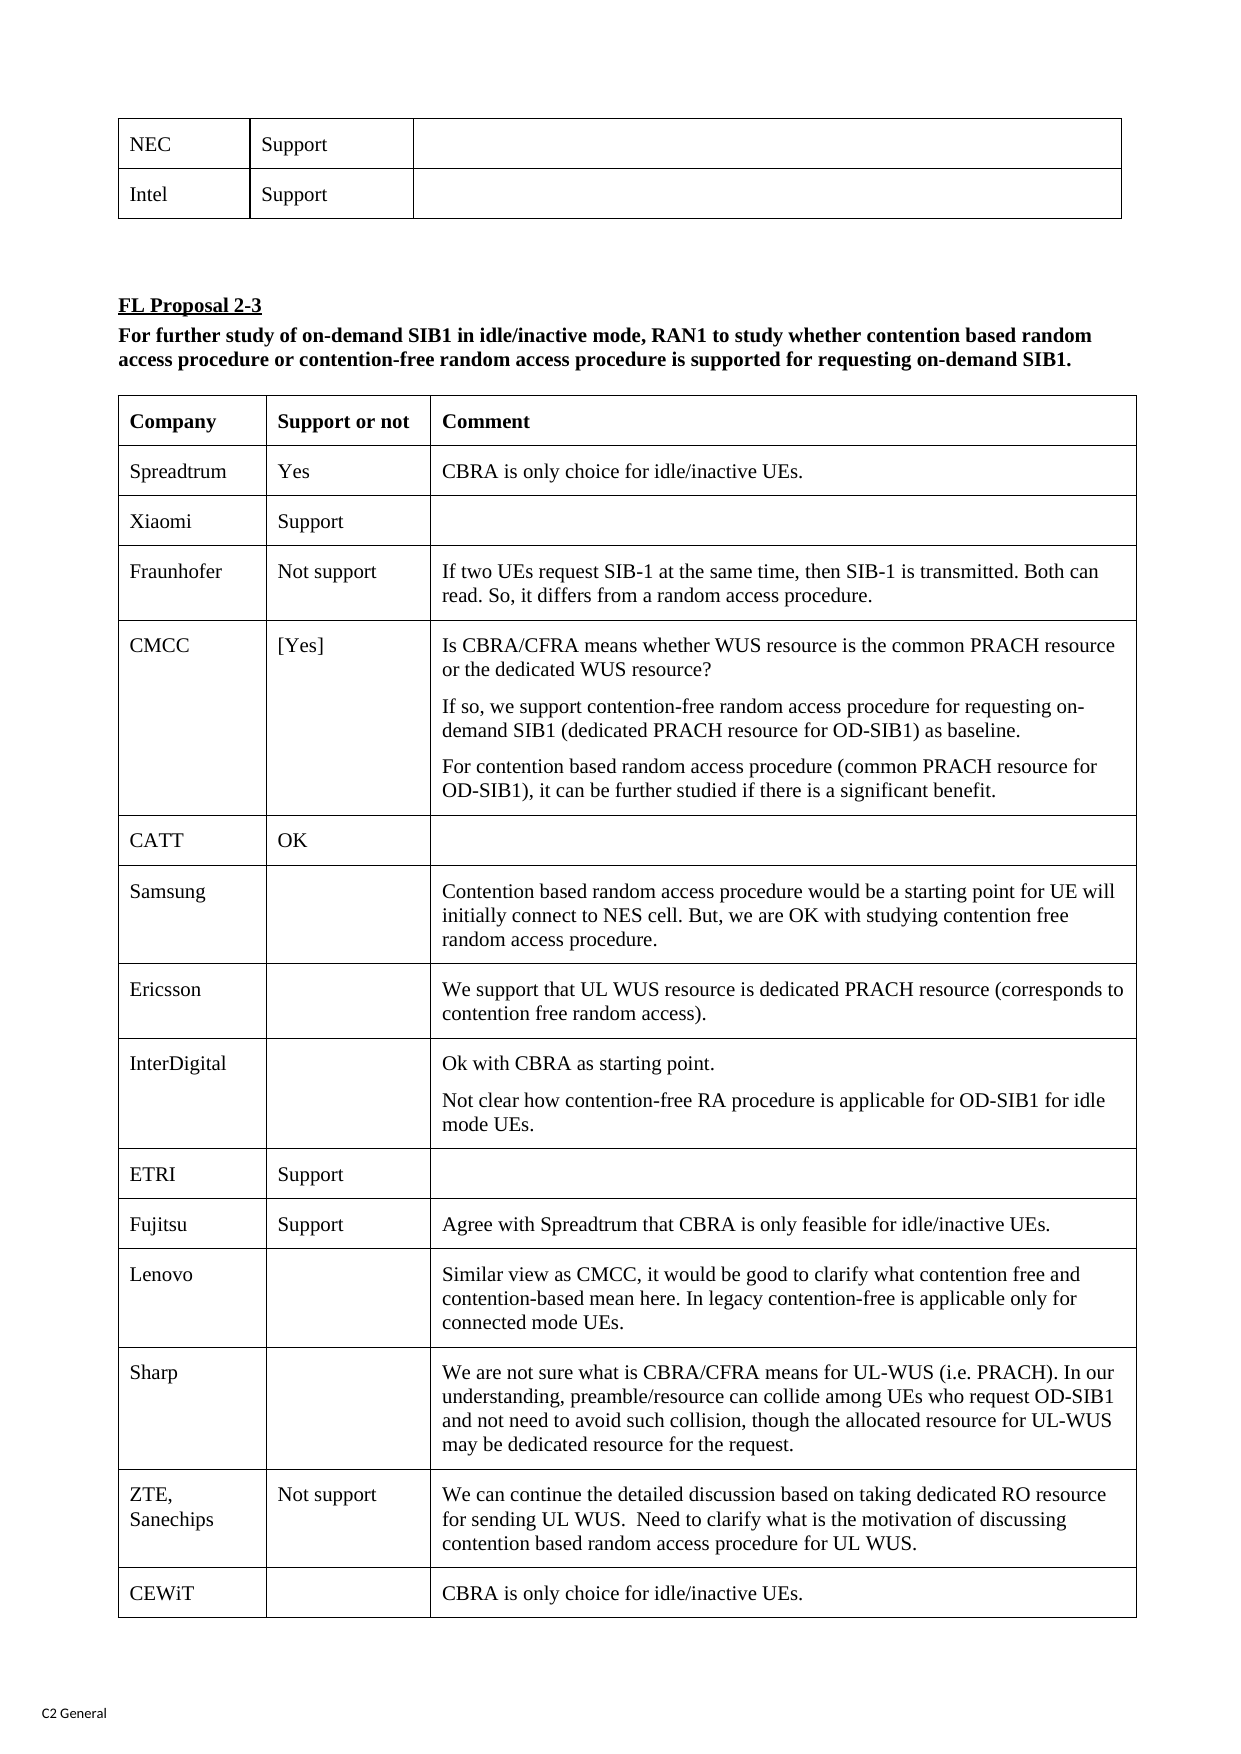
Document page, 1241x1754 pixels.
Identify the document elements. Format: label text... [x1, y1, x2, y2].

table_cell [267, 1348, 430, 1469]
table_cell Ok with CBRA as starting point. Not clear how contention-free RA procedure is applicable for OD-SIB1 for idle mode UEs. [431, 1039, 1136, 1148]
table_cell Fujitsu [119, 1199, 266, 1248]
table_cell We support that UL WUS resource is dedicated PRACH resource (corresponds to contention free random access). [431, 964, 1136, 1037]
table_cell [431, 496, 1136, 545]
table_cell CBRA is only choice for idle/inactive UEs. [431, 1568, 1136, 1617]
table_cell [267, 1249, 430, 1347]
table_cell Agree with Spreadtrum that CBRA is only feasible for idle/inactive UEs. [431, 1199, 1136, 1248]
table_cell Sharp [119, 1348, 266, 1469]
table_cell Xiaomi [119, 496, 266, 545]
table_header Comment [431, 396, 1136, 445]
table_cell Not support [267, 1470, 430, 1567]
table_cell Similar view as CMCC, it would be good to clarify what contention free and contention-based mean here. In legacy contention-free is applicable only for connected mode UEs. [431, 1249, 1136, 1347]
table_cell Support [251, 119, 413, 168]
table_cell Samsung [119, 866, 266, 963]
table_header Support or not [267, 396, 430, 445]
table_cell [431, 816, 1136, 865]
table_cell Support [251, 169, 413, 218]
table_cell [267, 866, 430, 963]
table_cell [414, 119, 1121, 168]
table_cell [267, 1039, 430, 1148]
table_cell Not support [267, 546, 430, 619]
table_cell NEC [119, 119, 249, 168]
table_cell Fraunhofer [119, 546, 266, 619]
table_cell [267, 1568, 430, 1617]
table_header Company [119, 396, 266, 445]
table_cell We can continue the detailed discussion based on taking dedicated RO resource for sending UL WUS. Need to clarify what is the motivation of discussing contention based random access procedure for UL WUS. [431, 1470, 1136, 1567]
table_cell Support [267, 496, 430, 545]
table_cell ETRI [119, 1149, 266, 1198]
table_cell Yes [267, 446, 430, 495]
table_cell [Yes] [267, 621, 430, 815]
table_cell Is CBRA/CFRA means whether WUS resource is the common PRACH resource or the dedicated WUS resource? If so, we support contention-free random access procedure for requesting on-demand SIB1 (dedicated PRACH resource for OD-SIB1) as baseline. For contention based random access procedure (common PRACH resource for OD-SIB1), it can be further studied if there is a significant benefit. [431, 621, 1136, 815]
table_cell ZTE, Sanechips [119, 1470, 266, 1567]
table_cell Ericsson [119, 964, 266, 1037]
table_cell InterDigital [119, 1039, 266, 1148]
table_cell Intel [119, 169, 249, 218]
table_cell Spreadtrum [119, 446, 266, 495]
table_cell Lenovo [119, 1249, 266, 1347]
table_cell CMCC [119, 621, 266, 815]
table_cell CEWiT [119, 1568, 266, 1617]
table_cell CATT [119, 816, 266, 865]
table_cell Support [267, 1149, 430, 1198]
table_cell Support [267, 1199, 430, 1248]
table_cell [414, 169, 1121, 218]
table_cell We are not sure what is CBRA/CFRA means for UL-WUS (i.e. PRACH). In our understanding, preamble/resource can collide among UEs who request OD-SIB1 and not need to avoid such collision, though the allocated resource for UL-WUS may be dedicated resource for the request. [431, 1348, 1136, 1469]
table_cell Contention based random access procedure would be a starting point for UE will initially connect to NES cell. But, we are OK with studying contention free random access procedure. [431, 866, 1136, 963]
subtitle FL Proposal 2-3 [118, 292, 1122, 317]
table_cell [267, 964, 430, 1037]
table_cell CBRA is only choice for idle/inactive UEs. [431, 446, 1136, 495]
table_cell If two UEs request SIB-1 at the same time, then SIB-1 is transmitted. Both can read. So, it differs from a random access procedure. [431, 546, 1136, 619]
table_cell OK [267, 816, 430, 865]
text For further study of on-demand SIB1 in idle/inactive mode, RAN1 to study whether contention based random access procedure or contention-free random access procedure is supported for requesting on-demand SIB1. [118, 323, 1122, 371]
table_cell [431, 1149, 1136, 1198]
